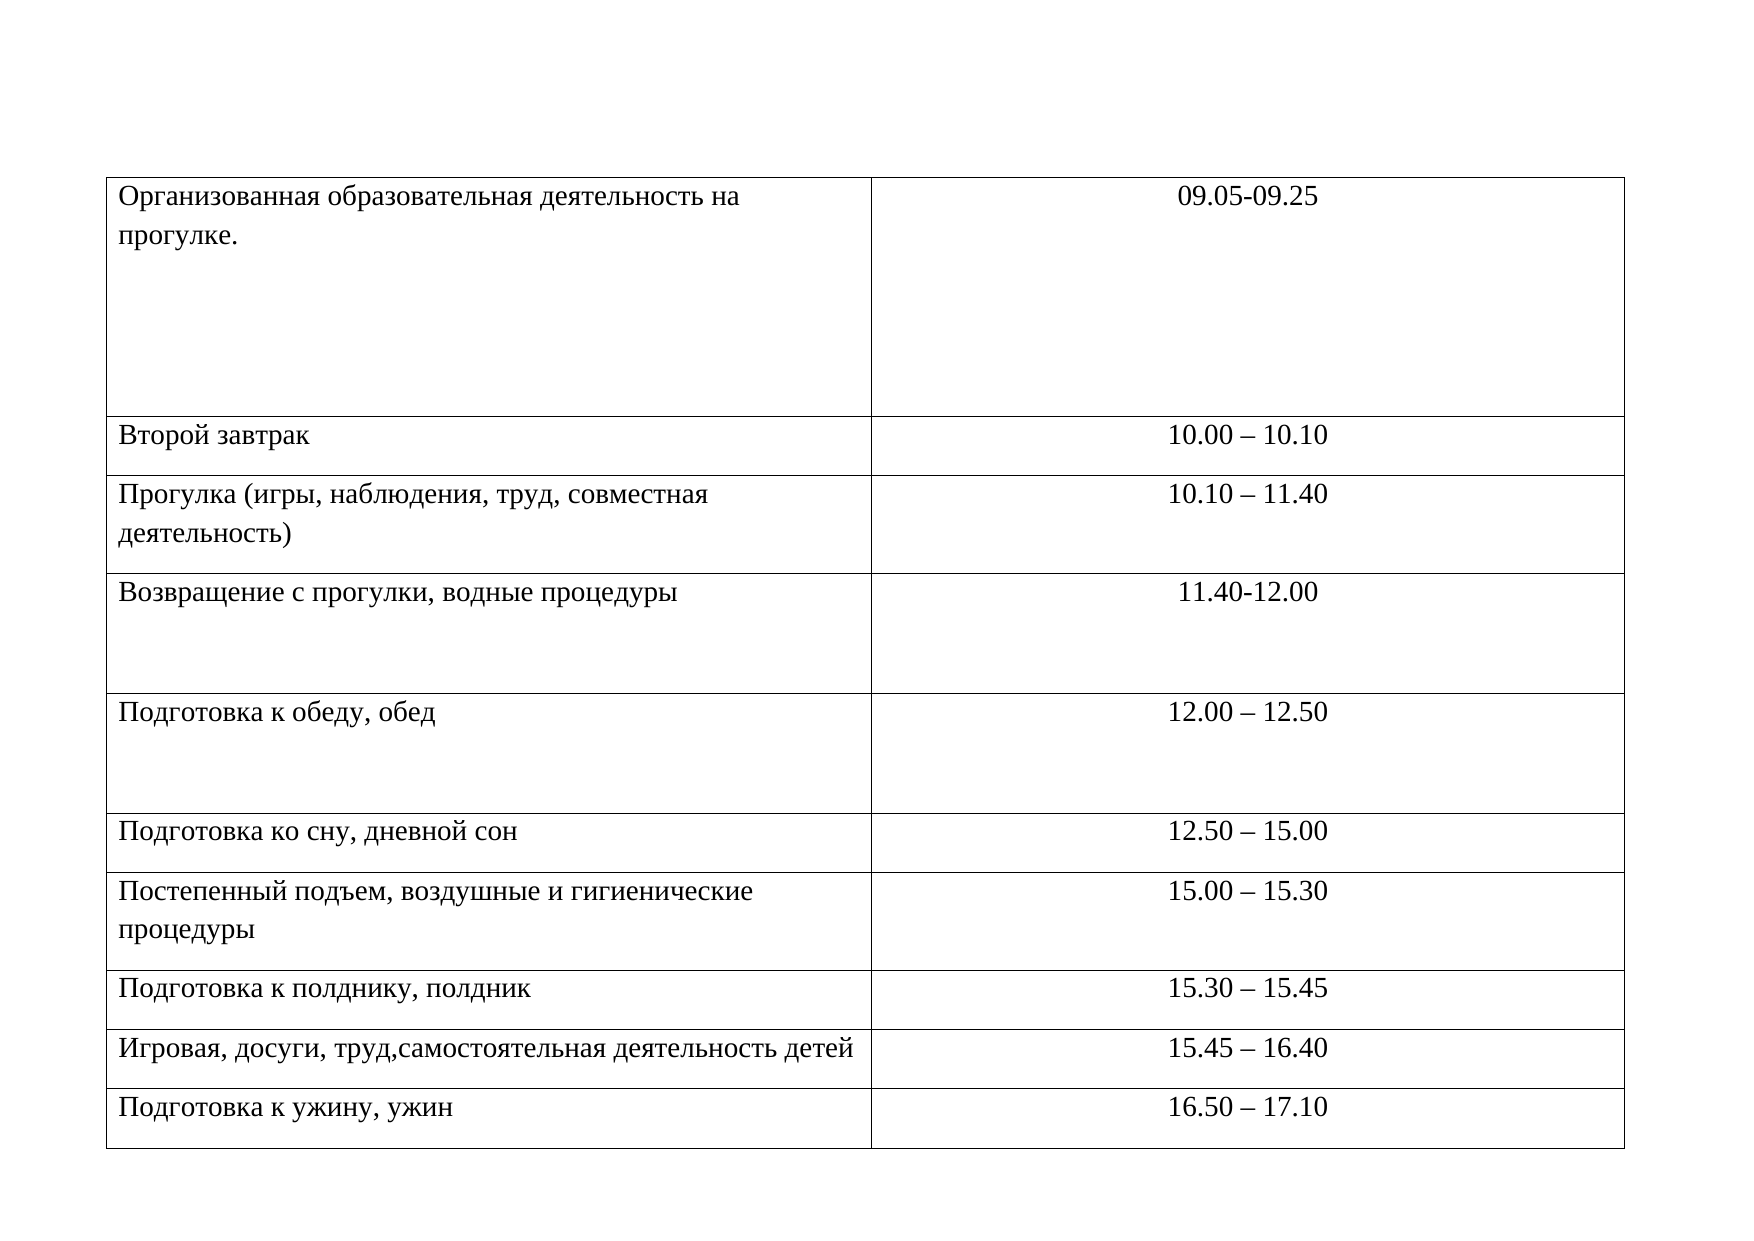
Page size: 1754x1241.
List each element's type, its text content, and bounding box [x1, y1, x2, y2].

table_cell 09.05-09.25 [872, 178, 1624, 416]
table_cell 12.50 – 15.00 [872, 814, 1624, 872]
table_cell Подготовка ко сну, дневной сон [107, 814, 871, 872]
table_cell 15.45 – 16.40 [872, 1030, 1624, 1088]
table_cell 12.00 – 12.50 [872, 694, 1624, 812]
table_cell Возвращение с прогулки, водные процедуры [107, 574, 871, 693]
table_cell Подготовка к полднику, полдник [107, 971, 871, 1029]
table_cell 16.50 – 17.10 [872, 1089, 1624, 1147]
table_cell 15.30 – 15.45 [872, 971, 1624, 1029]
table_cell 10.00 – 10.10 [872, 417, 1624, 475]
table_cell Подготовка к ужину, ужин [107, 1089, 871, 1147]
table_cell Игровая, досуги, труд,самостоятельная деятельность детей [107, 1030, 871, 1088]
table_cell 10.10 – 11.40 [872, 476, 1624, 573]
table_cell Организованная образовательная деятельность на прогулке. [107, 178, 871, 416]
table_cell 15.00 – 15.30 [872, 873, 1624, 969]
table_cell 11.40-12.00 [872, 574, 1624, 693]
table_cell Прогулка (игры, наблюдения, труд, совместная деятельность) [107, 476, 871, 573]
table_cell Второй завтрак [107, 417, 871, 475]
table_cell Постепенный подъем, воздушные и гигиенические процедуры [107, 873, 871, 969]
table_cell Подготовка к обеду, обед [107, 694, 871, 812]
